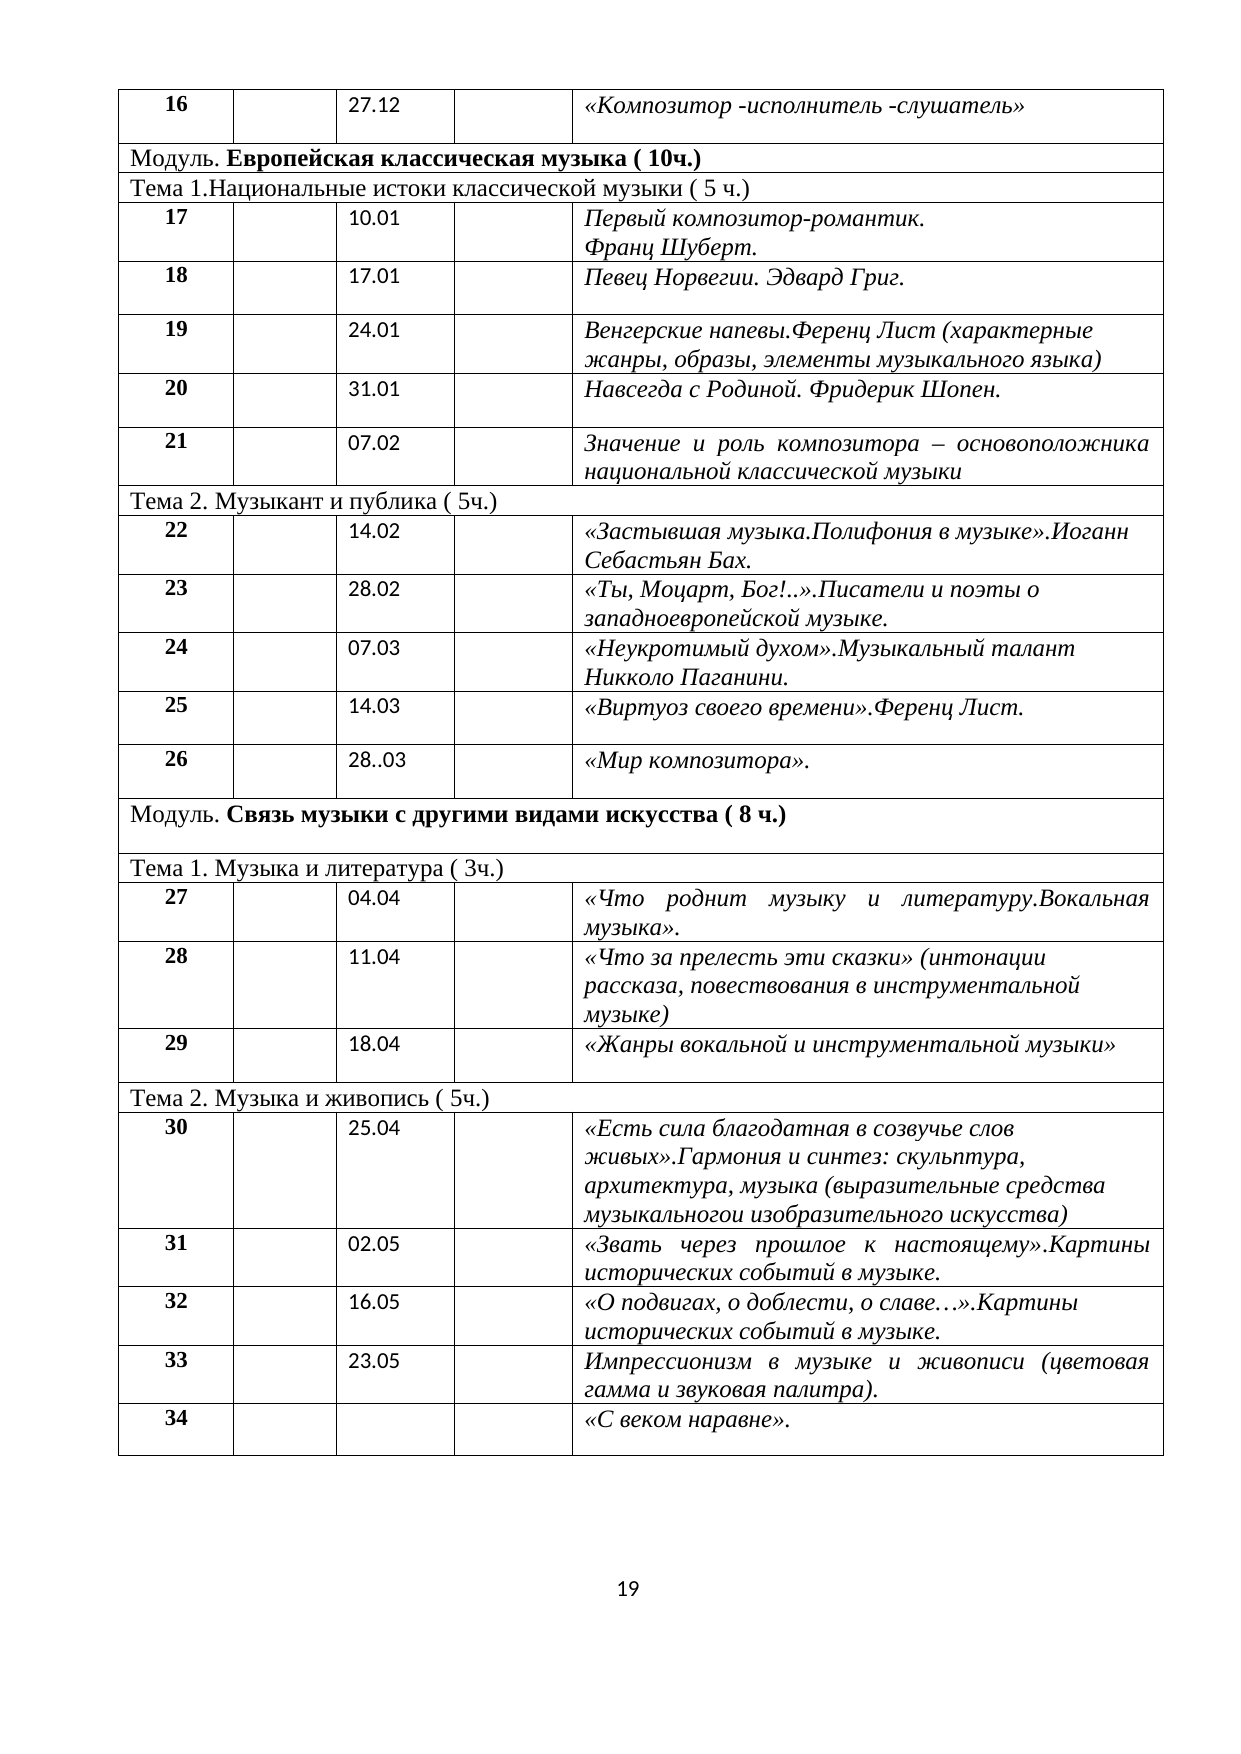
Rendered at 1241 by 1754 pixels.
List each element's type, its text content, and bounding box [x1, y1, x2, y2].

table_cell [234, 203, 336, 261]
table_cell 32 [119, 1287, 233, 1345]
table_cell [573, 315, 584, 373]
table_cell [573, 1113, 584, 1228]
table_cell «Звать через прошлое к настоящему».Картины исторических событий в музыке. [573, 1229, 1163, 1286]
table_cell 16 [119, 90, 233, 142]
table_cell [455, 1404, 572, 1455]
table_cell [337, 1404, 454, 1455]
table_cell 23.05 [337, 1346, 454, 1403]
table_cell 07.02 [337, 428, 454, 485]
table_cell Тема 2. Музыкант и публика ( 5ч.) [119, 486, 1163, 515]
table_cell «Неукротимый духом».Музыкальный талант Никколо Паганини. [789, 633, 1163, 691]
table_cell 19 [119, 315, 233, 373]
table_cell 26 [119, 745, 233, 798]
table_cell [455, 315, 572, 373]
table_cell [455, 1229, 572, 1286]
table_cell Первый композитор-романтик. Франц Шуберт. [573, 203, 1163, 261]
table_cell Модуль. Связь музыки с другими видами искусства ( 8 ч.) [119, 799, 1163, 852]
table_cell Тема 1.Национальные истоки классической музыки ( 5 ч.) [119, 173, 1163, 202]
table_cell [455, 745, 572, 798]
table_cell [234, 374, 336, 427]
table_cell «Застывшая музыка.Полифония в музыке».Иоганн Себастьян Бах. [573, 516, 1163, 573]
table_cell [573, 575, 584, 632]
table_cell [234, 883, 336, 941]
table_cell 27.12 [337, 90, 454, 142]
table_cell [455, 203, 572, 261]
table_cell 16.05 [337, 1287, 454, 1345]
table_cell «Есть сила благодатная в созвучье слов живых».Гармония и синтез: скульптура, архитектура, музыка (выразительные средства музыкальногои изобразительного искусства) [1014, 1113, 1163, 1228]
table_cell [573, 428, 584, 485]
table_cell [455, 428, 572, 485]
table_cell [234, 575, 336, 632]
table_cell Модуль. Европейская классическая музыка ( 10ч.) [119, 144, 1163, 172]
table_cell 18.04 [337, 1029, 454, 1082]
table_cell [455, 1029, 572, 1082]
table_cell 25 [119, 692, 233, 744]
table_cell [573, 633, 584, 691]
table_cell [234, 1113, 336, 1228]
table_cell «Композитор -исполнитель -слушатель» [573, 90, 1163, 142]
table_cell [455, 942, 572, 1028]
table_cell Навсегда с Родиной. Фридерик Шопен. [573, 374, 1163, 427]
table_cell 30 [119, 1113, 233, 1228]
table_cell 21 [119, 428, 233, 485]
table_cell 14.02 [337, 516, 454, 573]
table_cell [455, 883, 572, 941]
table_cell «Жанры вокальной и инструментальной музыки» [573, 1029, 1163, 1082]
table_cell [234, 692, 336, 744]
table_cell [234, 428, 336, 485]
table_cell [234, 633, 336, 691]
table_cell «Ты, Моцарт, Бог!..».Писатели и поэты о западноевропейской музыке. [889, 575, 1163, 632]
table_cell [455, 633, 572, 691]
table_cell [234, 1029, 336, 1082]
table_cell [455, 1113, 572, 1228]
table_cell [234, 90, 336, 142]
table_cell 10.01 [337, 203, 454, 261]
table_cell 17.01 [337, 262, 454, 314]
table_cell Тема 1. Музыка и литература ( 3ч.) [119, 854, 1163, 882]
table_cell [455, 516, 572, 573]
table_cell 24 [119, 633, 233, 691]
table_cell 31 [119, 1229, 233, 1286]
table_cell 18 [119, 262, 233, 314]
table_cell «О подвигах, о доблести, о славе…».Картины исторических событий в музыке. [941, 1287, 1163, 1345]
table_cell Певец Норвегии. Эдвард Григ. [573, 262, 1163, 314]
table_cell 29 [119, 1029, 233, 1082]
table_cell [455, 692, 572, 744]
table_cell «С веком наравне». [573, 1404, 1163, 1455]
table_cell 28.02 [337, 575, 454, 632]
table_cell 02.05 [337, 1229, 454, 1286]
table_cell «Мир композитора». [573, 745, 1163, 798]
table_cell 27 [119, 883, 233, 941]
table_cell Тема 2. Музыка и живопись ( 5ч.) [119, 1083, 1163, 1112]
table_cell [234, 315, 336, 373]
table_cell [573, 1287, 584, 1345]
table_cell [455, 575, 572, 632]
table_cell [234, 745, 336, 798]
table_cell «Что за прелесть эти сказки» (интонации рассказа, повествования в инструментальной музыке) [669, 942, 1163, 1028]
table_cell 31.01 [337, 374, 454, 427]
table_cell 22 [119, 516, 233, 573]
table_cell Значение и роль композитора – основоположника национальной классической музыки [962, 428, 1163, 485]
table_cell 28 [119, 942, 233, 1028]
table_cell [455, 374, 572, 427]
table_cell 07.03 [337, 633, 454, 691]
table_cell [234, 942, 336, 1028]
table_cell 17 [119, 203, 233, 261]
table_cell 14.03 [337, 692, 454, 744]
table_cell 23 [119, 575, 233, 632]
table_cell [234, 1229, 336, 1286]
table_cell [455, 262, 572, 314]
table_cell 11.04 [337, 942, 454, 1028]
table_cell 24.01 [337, 315, 454, 373]
table_cell [234, 1346, 336, 1403]
table_cell [234, 262, 336, 314]
table_cell 04.04 [337, 883, 454, 941]
table_cell Импрессионизм в музыке и живописи (цветовая гамма и звуковая палитра). [573, 1346, 1163, 1403]
table_cell [234, 1404, 336, 1455]
table_cell [234, 1287, 336, 1345]
table_cell «Что роднит музыку и литературу.Вокальная музыка». [573, 883, 1163, 941]
table_cell 33 [119, 1346, 233, 1403]
table_cell 25.04 [337, 1113, 454, 1228]
table_cell [234, 516, 336, 573]
table_cell 20 [119, 374, 233, 427]
table_cell 34 [119, 1404, 233, 1455]
table_cell 28..03 [337, 745, 454, 798]
table_cell «Виртуоз своего времени».Ференц Лист. [573, 692, 1163, 744]
table_cell [455, 1287, 572, 1345]
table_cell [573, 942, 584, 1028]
table_cell [455, 1346, 572, 1403]
table_cell [455, 90, 572, 142]
